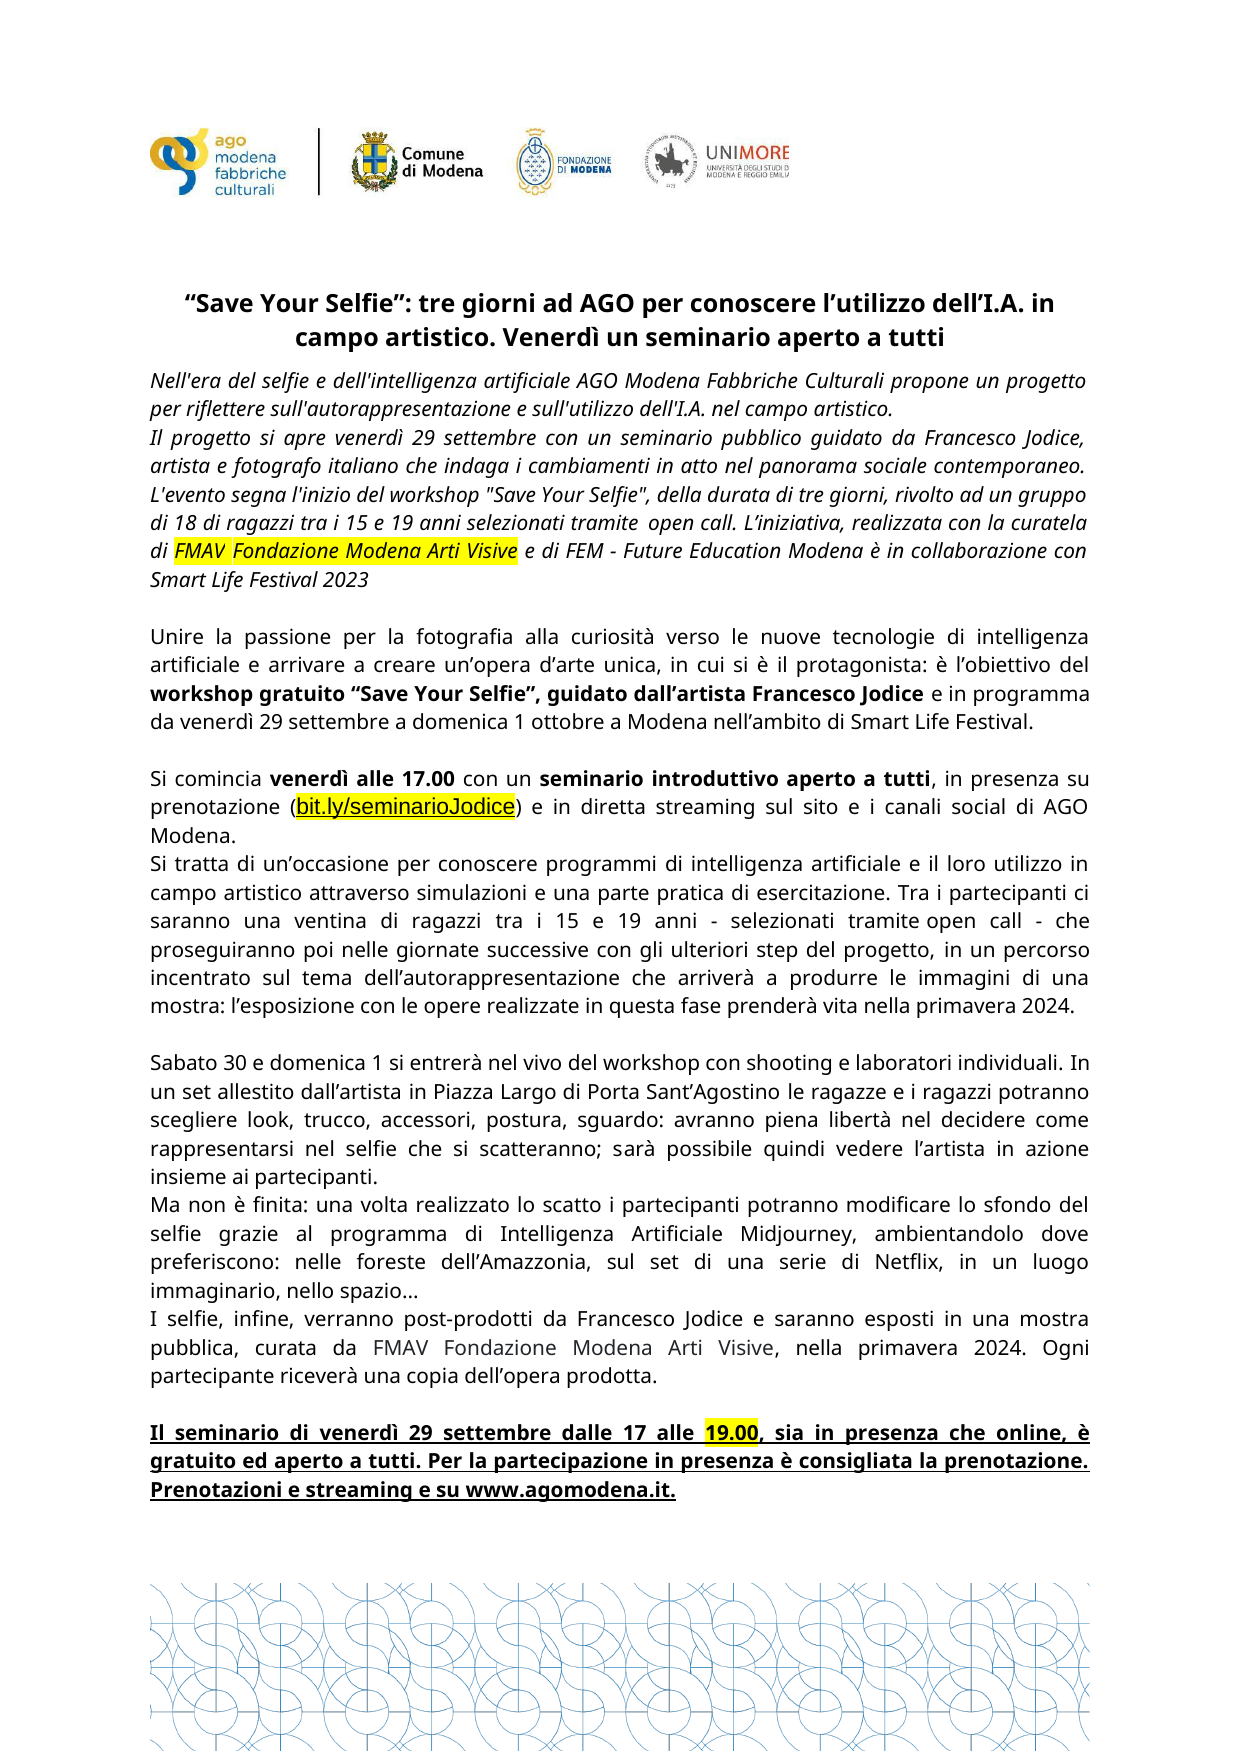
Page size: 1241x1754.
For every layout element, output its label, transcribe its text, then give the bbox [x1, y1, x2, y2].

picture [150, 1583, 1090, 1751]
text Il seminario di venerdì 29 settembre dalle 17 alle 19.00, sia in presenza che online, è gratuito ed aperto a tutti. Per la partecipazione in presenza è consigliata la prenotazione. Prenotazioni e streaming e su www.agomodena.it. [150, 1444, 1090, 1471]
text Sabato 30 e domenica 1 si entrerà nel vivo del workshop con shooting e laboratori individuali. In un set allestito dall’artista in Piazza Largo di Porta Sant’Agostino le ragazze e i ragazzi potranno scegliere look, trucco, accessori, postura, sguardo: avranno piena libertà nel decidere come rappresentarsi nel selfie che si scatteranno; sarà possibile quindi vedere l’artista in azione insieme ai partecipanti. [150, 1048, 1090, 1191]
picture [150, 118, 789, 206]
text Il seminario di venerdì 29 settembre dalle 17 alle 19.00, sia in presenza che online, è gratuito ed aperto a tutti. Per la partecipazione in presenza è consigliata la prenotazione. Prenotazioni e streaming e su www.agomodena.it. [150, 1472, 1090, 1503]
text Ma non è finita: una volta realizzato lo scatto i partecipanti potranno modificare lo sfondo del selfie grazie al programma di Intelligenza Artificiale Midjourney, ambientandolo dove preferiscono: nelle foreste dell’Amazzonia, sul set di una serie di Netflix, in un luogo immaginario, nello spazio... [150, 1191, 1090, 1304]
text I selfie, infine, verranno post-prodotti da Francesco Jodice e saranno esposti in una mostra pubblica, curata da FMAV Fondazione Modena Arti Visive, nella primavera 2024. Ogni partecipante riceverà una copia dell’opera prodotta. [150, 1304, 1090, 1390]
text Si tratta di un’occasione per conoscere programmi di intelligenza artificiale e il loro utilizzo in campo artistico attraverso simulazioni e una parte pratica di esercitazione. Tra i partecipanti ci saranno una ventina di ragazzi tra i 15 e 19 anni - selezionati tramite open call - che proseguiranno poi nelle giornate successive con gli ulteriori step del progetto, in un percorso incentrato sul tema dell’autorappresentazione che arriverà a produrre le immagini di una mostra: l’esposizione con le opere realizzate in questa fase prenderà vita nella primavera 2024. [150, 849, 1090, 1020]
text Il progetto si apre venerdì 29 settembre con un seminario pubblico guidato da Francesco Jodice, artista e fotografo italiano che indaga i cambiamenti in atto nel panorama sociale contemporaneo. L'evento segna l'inizio del workshop "Save Your Selfie", della durata di tre giorni, rivolto ad un gruppo di 18 di ragazzi tra i 15 e 19 anni selezionati tramite open call. L’iniziativa, realizzata con la curatela di FMAV Fondazione Modena Arti Visive e di FEM - Future Education Modena è in collaborazione con Smart Life Festival 2023 [150, 423, 1090, 593]
subtitle “Save Your Selfie”: tre giorni ad AGO per conoscere l’utilizzo dell’I.A. in campo artistico. Venerdì un seminario aperto a tutti [150, 247, 1090, 353]
text Si comincia venerdì alle 17.00 con un seminario introduttivo aperto a tutti, in presenza su prenotazione (bit.ly/seminarioJodice) e in diretta streaming sul sito e i canali social di AGO Modena. [150, 764, 1090, 849]
text Nell'era del selfie e dell'intelligenza artificiale AGO Modena Fabbriche Culturali propone un progetto per riflettere sull'autorappresentazione e sull'utilizzo dell'I.A. nel campo artistico. [150, 366, 1090, 423]
text Unire la passione per la fotografia alla curiosità verso le nuove tecnologie di intelligenza artificiale e arrivare a creare un’opera d’arte unica, in cui si è il protagonista: è l’obiettivo del workshop gratuito “Save Your Selfie”, guidato dall’artista Francesco Jodice e in programma da venerdì 29 settembre a domenica 1 ottobre a Modena nell’ambito di Smart Life Festival. [150, 622, 1090, 736]
